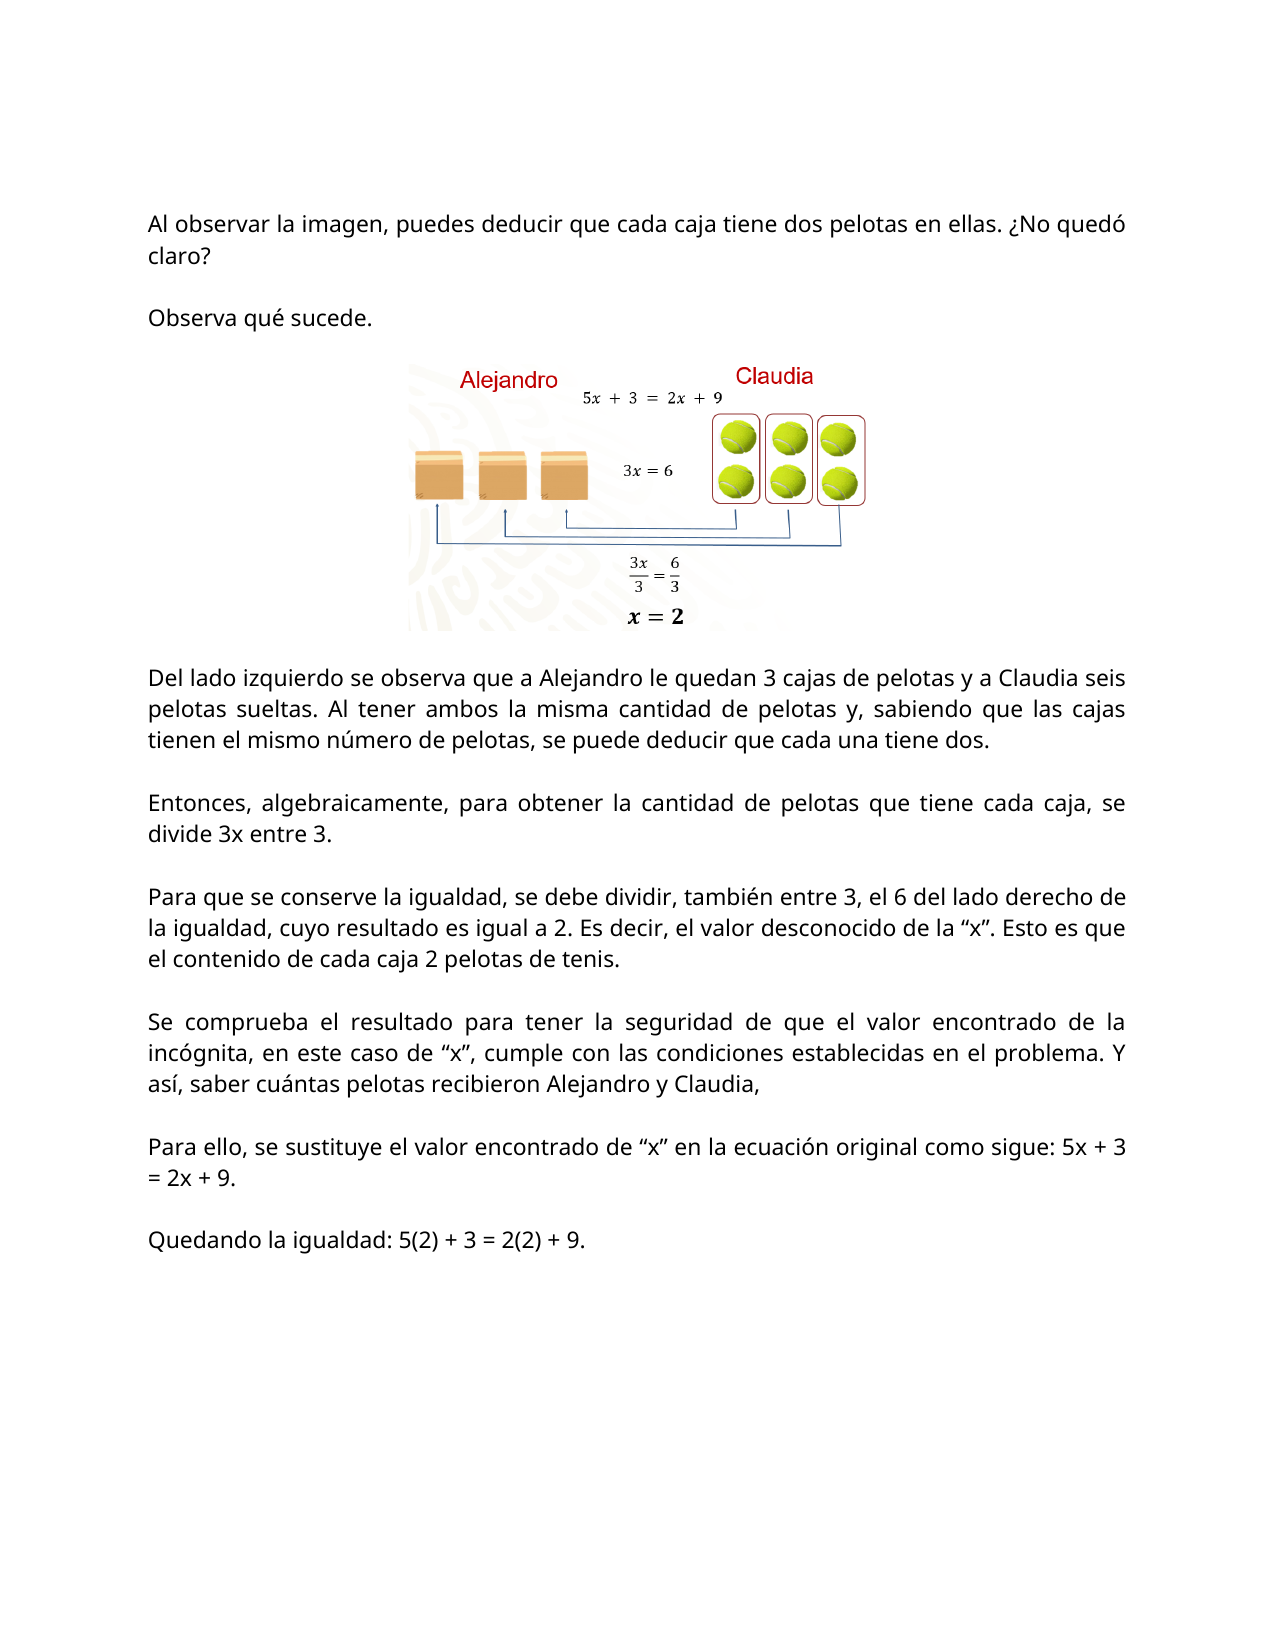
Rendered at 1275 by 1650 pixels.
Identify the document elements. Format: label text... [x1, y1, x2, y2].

text Para ello, se sustituye el valor encontrado de “x” en la ecuación original como sigue: 5x + 3 = 2x + 9. [148, 1130, 1127, 1193]
picture [408, 364, 867, 631]
text Observa qué sucede. [148, 302, 1127, 333]
text Al observar la imagen, puedes deducir que cada caja tiene dos pelotas en ellas. ¿No quedó claro? [148, 208, 1127, 271]
text Se comprueba el resultado para tener la seguridad de que el valor encontrado de la incógnita, en este caso de “x”, cumple con las condiciones establecidas en el problema. Y así, saber cuántas pelotas recibieron Alejandro y Claudia, [148, 1005, 1127, 1099]
text Para que se conserve la igualdad, se debe dividir, también entre 3, el 6 del lado derecho de la igualdad, cuyo resultado es igual a 2. Es decir, el valor desconocido de la “x”. Esto es que el contenido de cada caja 2 pelotas de tenis. [148, 880, 1127, 974]
text Entonces, algebraicamente, para obtener la cantidad de pelotas que tiene cada caja, se divide 3x entre 3. [148, 787, 1127, 849]
text Del lado izquierdo se observa que a Alejandro le quedan 3 cajas de pelotas y a Claudia seis pelotas sueltas. Al tener ambos la misma cantidad de pelotas y, sabiendo que las cajas tienen el mismo número de pelotas, se puede deducir que cada una tiene dos. [148, 662, 1127, 755]
text Quedando la igualdad: 5(2) + 3 = 2(2) + 9. [148, 1224, 1127, 1255]
